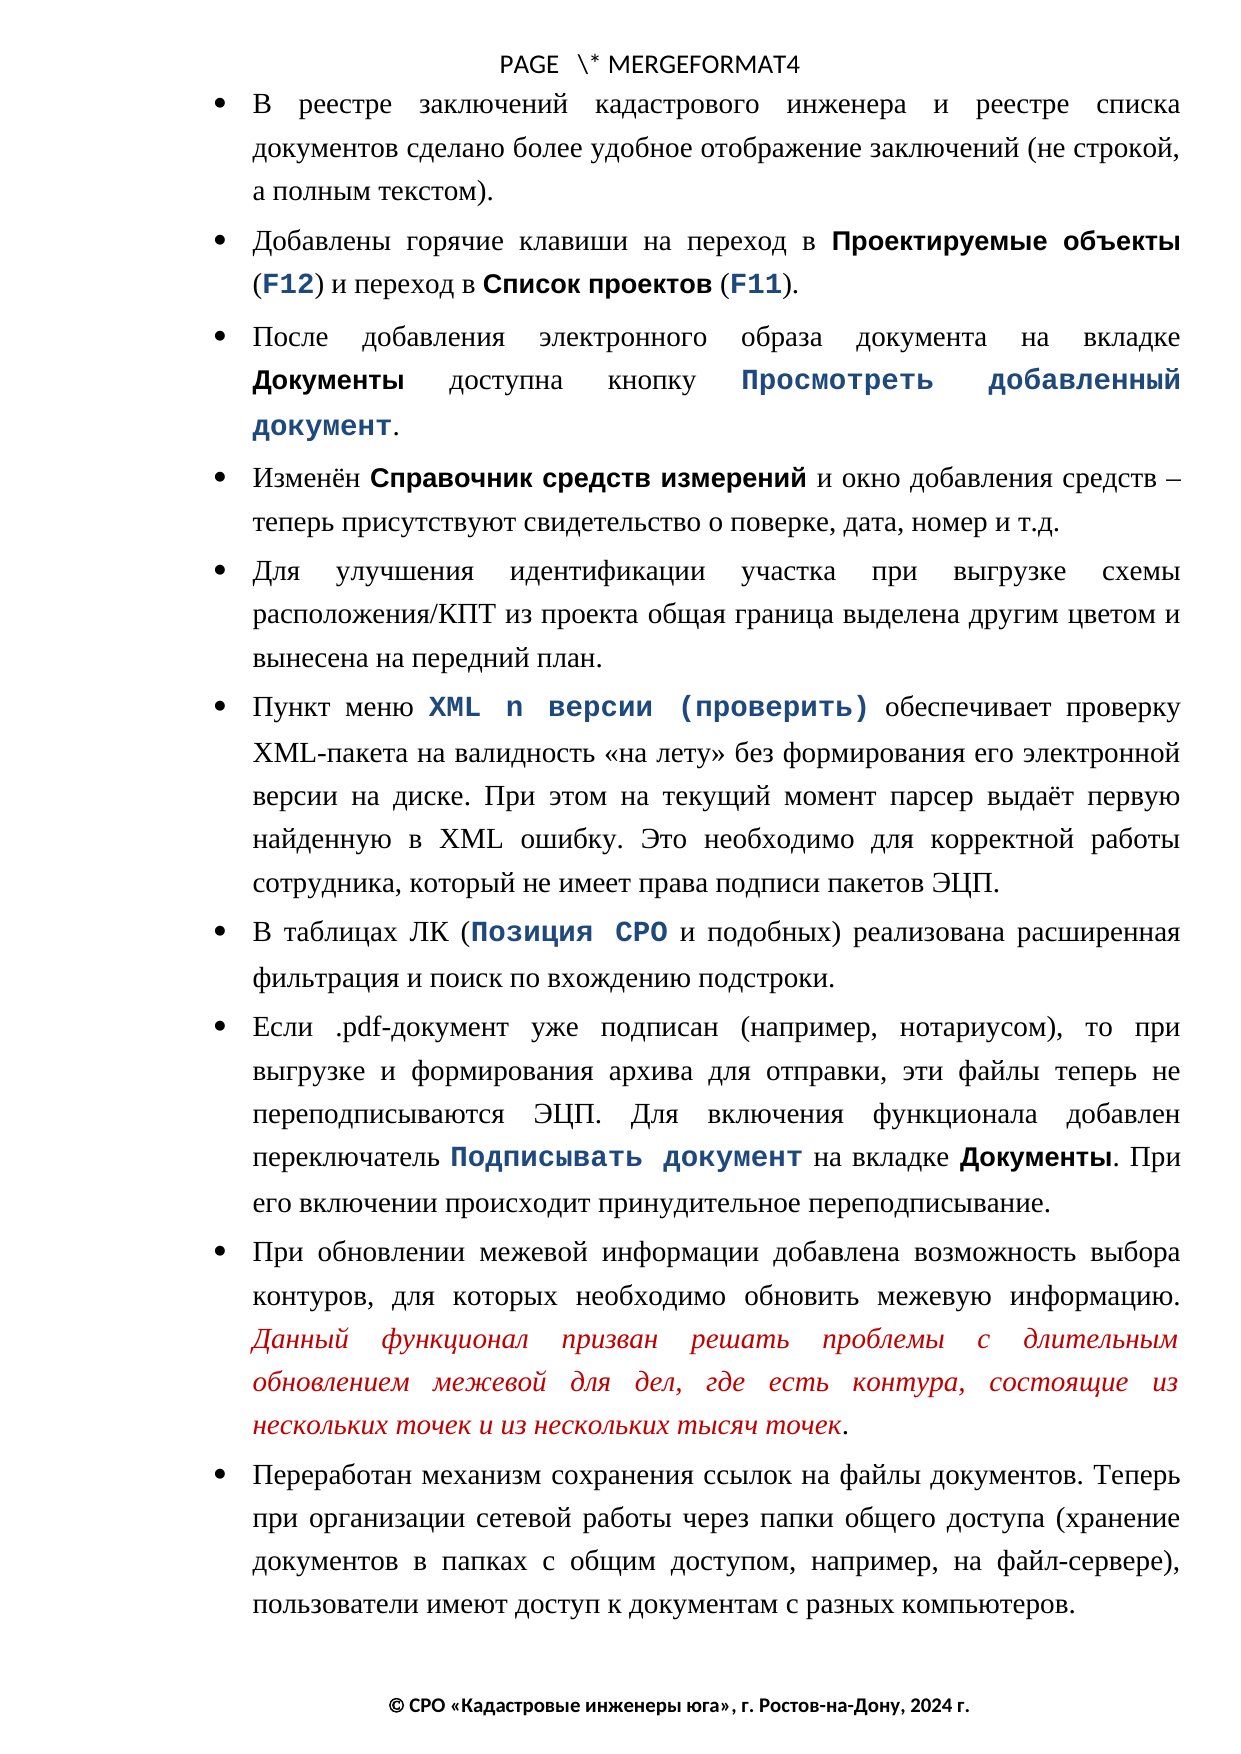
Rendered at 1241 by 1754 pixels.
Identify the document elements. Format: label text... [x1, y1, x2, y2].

list Если .pdf-документ уже подписан (например, нотариусом), то при выгрузке и формирования архива для отправки, эти файлы теперь не переподписываются ЭЦП. Для включения функционала добавлен переключатель Подписывать документ на вкладке Документы. При его включении происходит принудительное переподписывание. [215, 1009, 1181, 1218]
list Пункт меню XML n версии (проверить) обеспечивает проверку XML-пакета на валидность «на лету» без формирования его электронной версии на диске. При этом на текущий момент парсер выдаёт первую найденную в XML ошибку. Это необходимо для корректной работы сотрудника, который не имеет права подписи пакетов ЭЦП. [215, 689, 1181, 898]
list Добавлены горячие клавиши на переход в Проектируемые объекты (F12) и переход в Список проектов (F11). [215, 223, 1181, 302]
list В реестре заключений кадастрового инженера и реестре списка документов сделано более удобное отображение заключений (не строкой, а полным текстом). [215, 87, 1181, 207]
list Для улучшения идентификации участка при выгрузке схемы расположения/КПТ из проекта общая граница выделена другим цветом и вынесена на передний план. [215, 553, 1181, 673]
list В таблицах ЛК (Позиция СРО и подобных) реализована расширенная фильтрация и поиск по вхождению подстроки. [215, 914, 1181, 993]
list Переработан механизм сохранения ссылок на файлы документов. Теперь при организации сетевой работы через папки общего доступа (хранение документов в папках с общим доступом, например, на файл-сервере), пользователи имеют доступ к документам с разных компьютеров. [215, 1457, 1181, 1620]
list При обновлении межевой информации добавлена возможность выбора контуров, для которых необходимо обновить межевую информацию. Данный функционал призван решать проблемы с длительным обновлением межевой для дел, где есть контура, состоящие из нескольких точек и из нескольких тысяч точек. [215, 1234, 1181, 1441]
list После добавления электронного образа документа на вкладке Документы доступна кнопку Просмотреть добавленный документ. [215, 319, 1181, 444]
list Изменён Справочник средств измерений и окно добавления средств – теперь присутствуют свидетельство о поверке, дата, номер и т.д. [215, 460, 1181, 537]
